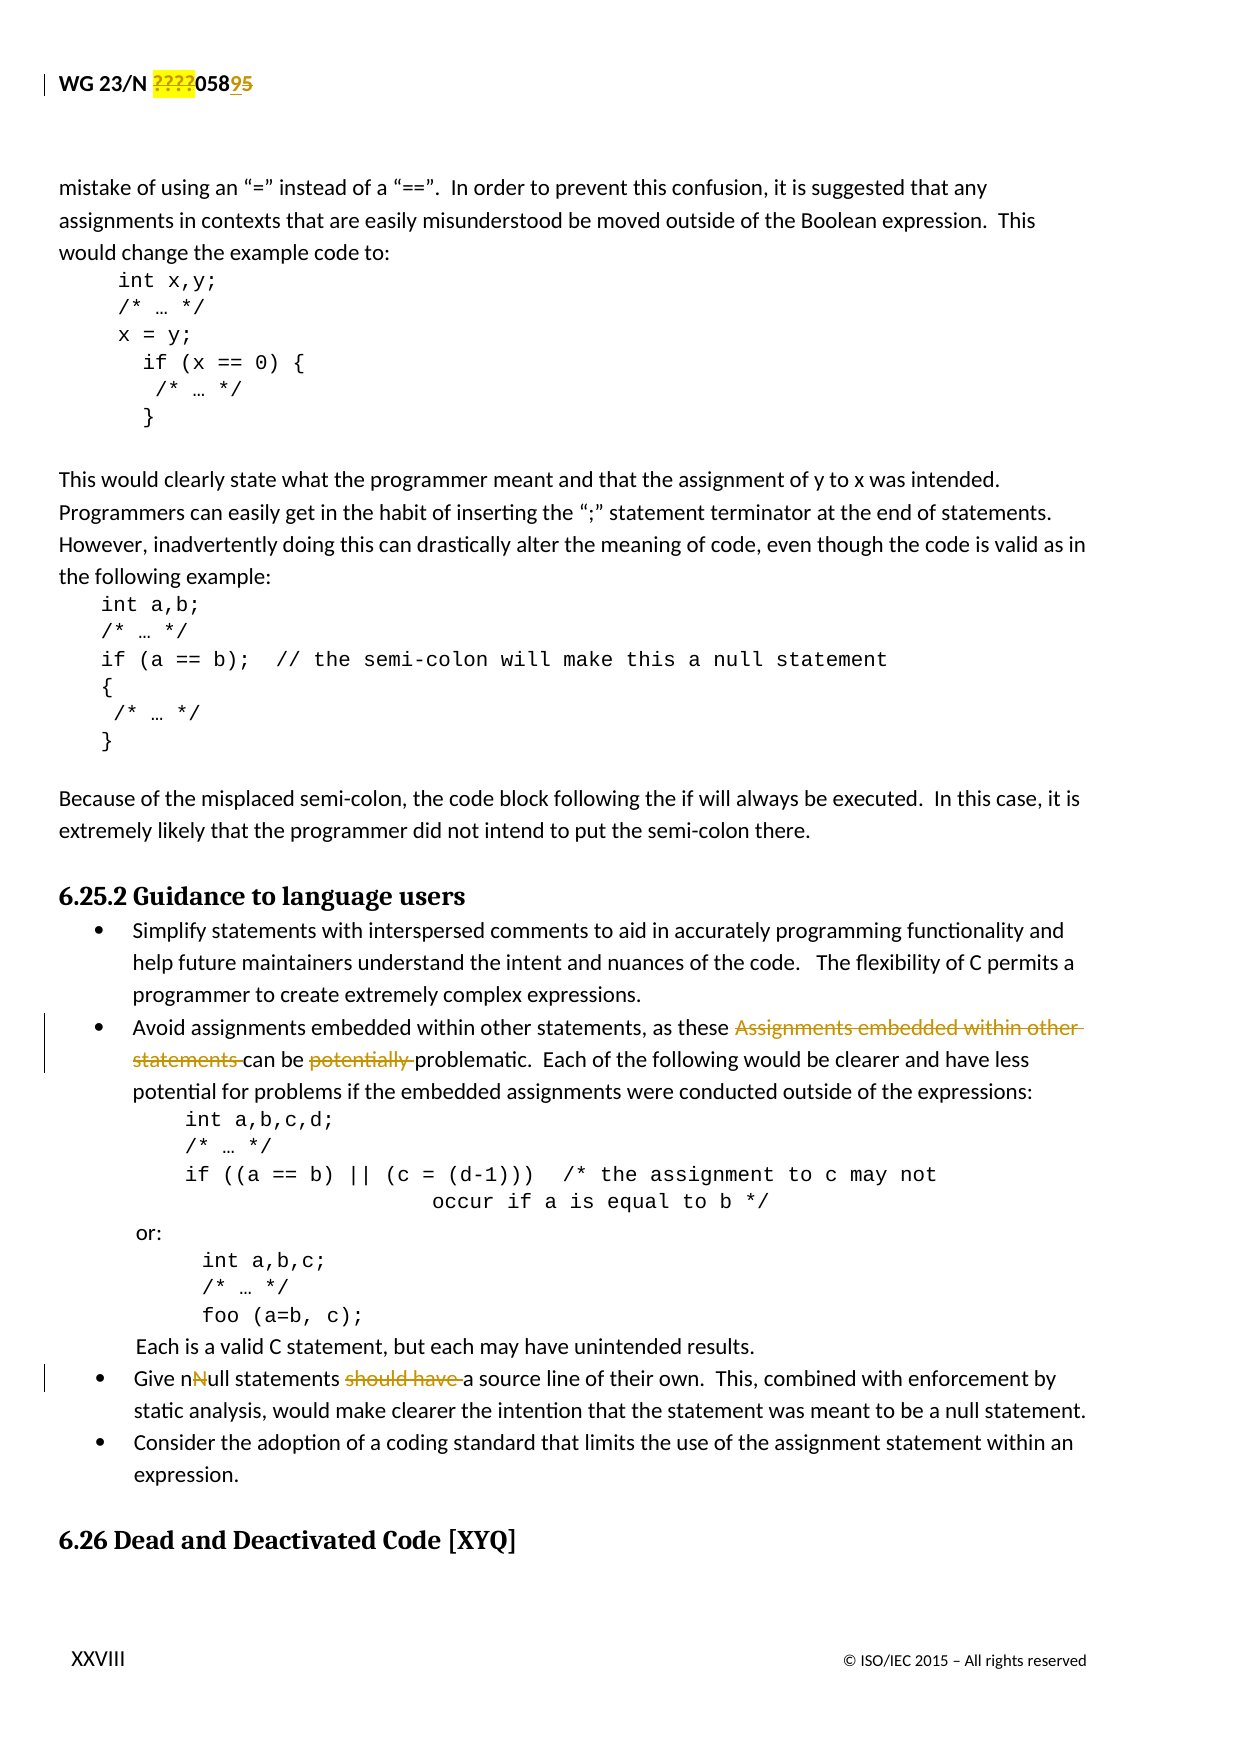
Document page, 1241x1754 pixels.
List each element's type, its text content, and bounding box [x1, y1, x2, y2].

text /* … */ [118, 379, 1099, 402]
list Simplify statements with interspersed comments to aid in accurately programming functionality and help future maintainers understand the intent and nuances of the code. The flexibility of C permits a programmer to create extremely complex expressions. [95, 916, 1099, 1008]
text foo (a=b, c); [177, 1304, 1099, 1328]
text int a,b,c,d; [177, 1109, 1099, 1133]
text int a,b; [58, 594, 1099, 618]
text int x,y; [118, 270, 1099, 294]
text } [58, 730, 1099, 754]
list Avoid assignments embedded within other statements, as these can be problematic. Each of the following would be clearer and have less potential for problems if the embedded assignments were conducted outside of the expressions: [95, 1013, 1099, 1105]
text Each is a valid C statement, but each may have unintended results. [58, 1332, 1099, 1360]
text or: [58, 1218, 1099, 1246]
text /* … */ [58, 703, 1099, 727]
text Because of the misplaced semi-colon, the code block following the if will always be executed. In this case, it is extremely likely that the programmer did not intend to put the semi-colon there. [58, 784, 1099, 845]
text /* … */ [177, 1136, 1099, 1160]
text if (a == b); // the semi-colon will make this a null statement [58, 648, 1099, 672]
text if (x == 0) { [118, 352, 1099, 375]
text x = y; [118, 324, 1099, 348]
text if ((a == b) || (c = (d-1))) /* the assignment to c may not [177, 1164, 1099, 1187]
text occur if a is equal to b */ [177, 1191, 1099, 1214]
text /* … */ [118, 297, 1099, 321]
text This would clearly state what the programmer meant and that the assignment of y to x was intended. [58, 465, 1099, 493]
text /* … */ [58, 621, 1099, 645]
subtitle 6.26 Dead and Deactivated Code [XYQ] [58, 1525, 1099, 1556]
list Give null statements a source line of their own. This, combined with enforcement by static analysis, would make clearer the intention that the statement was meant to be a null statement. [96, 1364, 1099, 1424]
text int a,b,c; [177, 1250, 1099, 1274]
text { [58, 676, 1099, 699]
list Consider the adoption of a coding standard that limits the use of the assignment statement within an expression. [96, 1428, 1099, 1488]
text /* … */ [177, 1277, 1099, 1301]
subtitle 6.25.2 Guidance to language users [58, 881, 1099, 912]
text } [118, 406, 1099, 430]
text Programmers can easily get in the habit of inserting the “;” statement terminator at the end of statements. However, inadvertently doing this can drastically alter the meaning of code, even though the code is valid as in the following example: [58, 498, 1099, 590]
